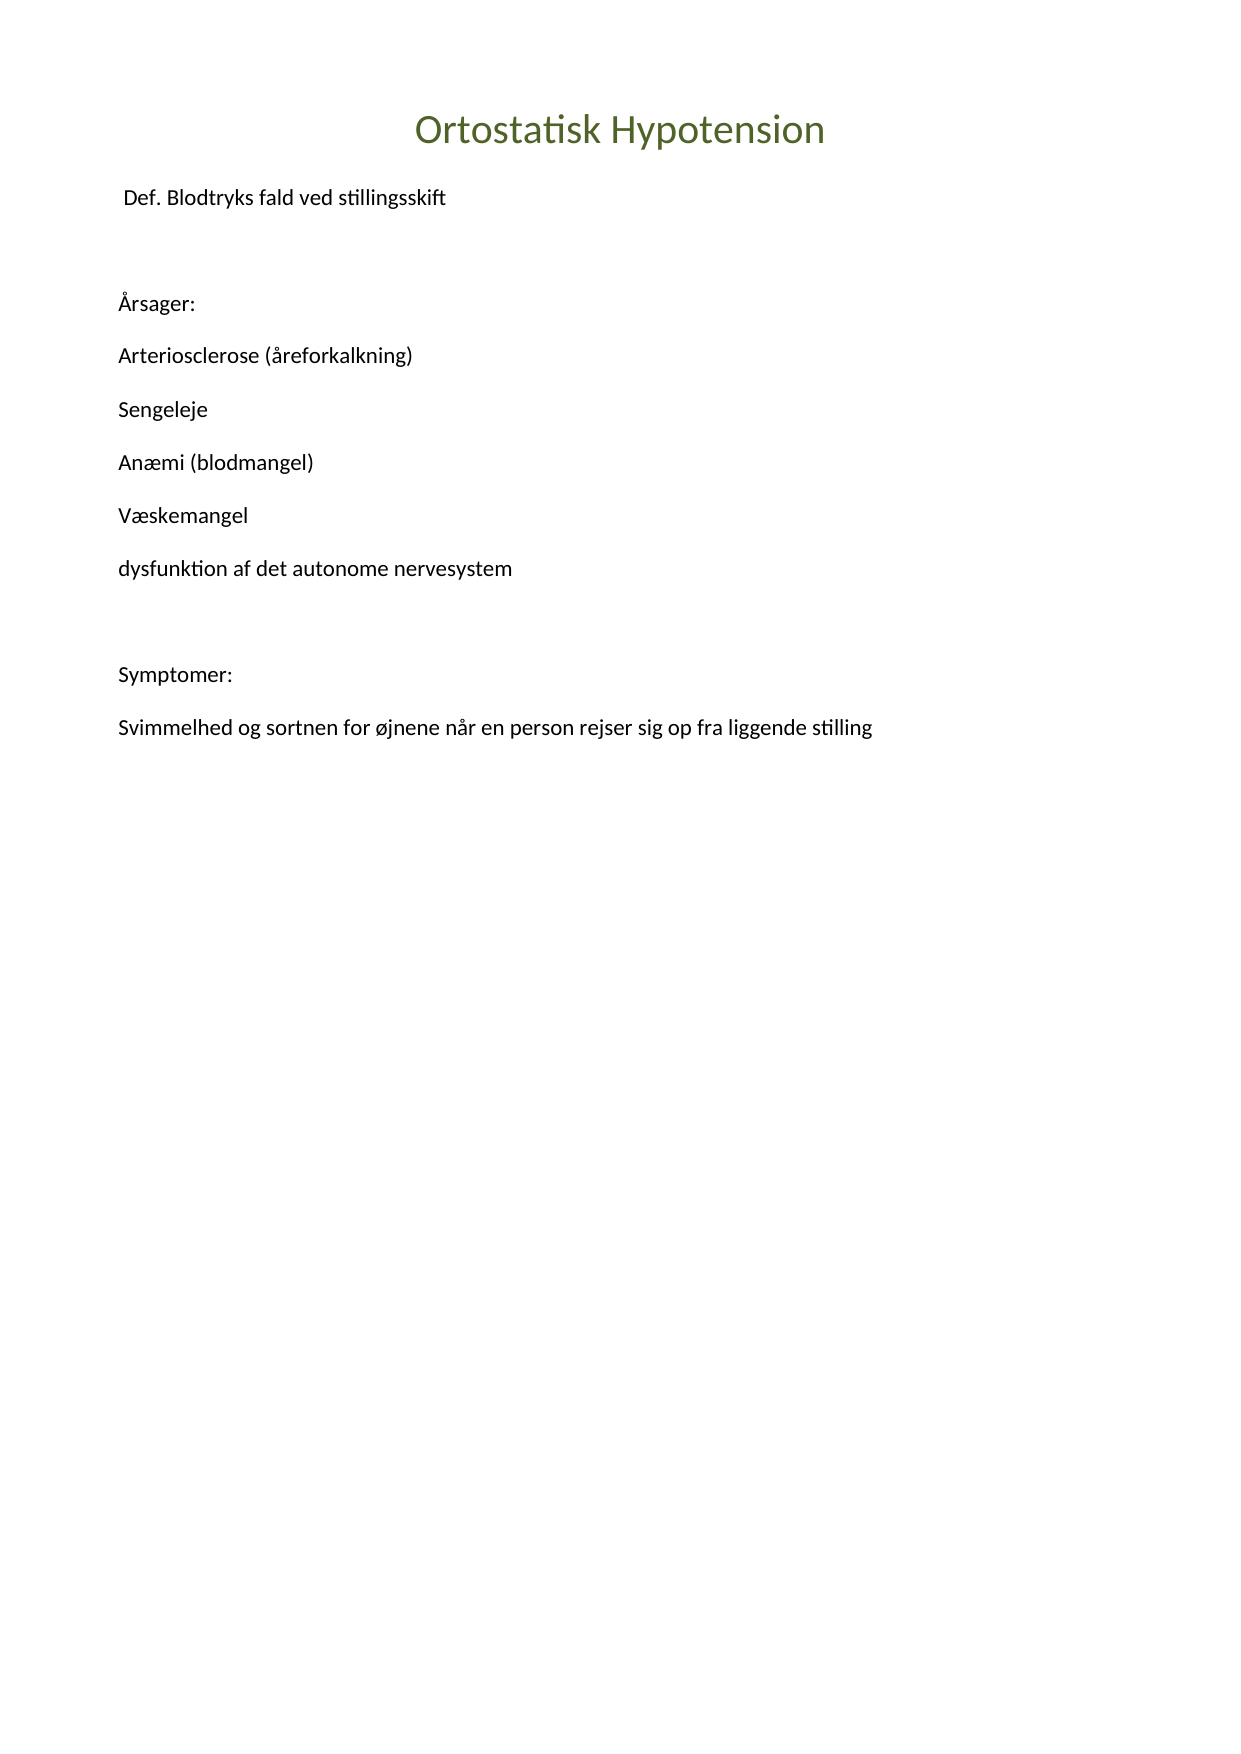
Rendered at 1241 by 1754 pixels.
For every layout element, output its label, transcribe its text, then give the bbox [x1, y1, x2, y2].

text Def. Blodtryks fald ved stillingsskift [118, 183, 1122, 211]
text Symptomer: [118, 660, 1122, 688]
text Arteriosclerose (åreforkalkning) [118, 342, 1122, 370]
text Sengeleje [118, 395, 1122, 423]
text Anæmi (blodmangel) [118, 448, 1122, 476]
text Ortostatisk Hypotension [118, 103, 1122, 154]
text Væskemangel [118, 501, 1122, 529]
text dysfunktion af det autonome nervesystem [118, 554, 1122, 582]
text Svimmelhed og sortnen for øjnene når en person rejser sig op fra liggende stilling [118, 713, 1122, 741]
text Årsager: [118, 289, 1122, 317]
